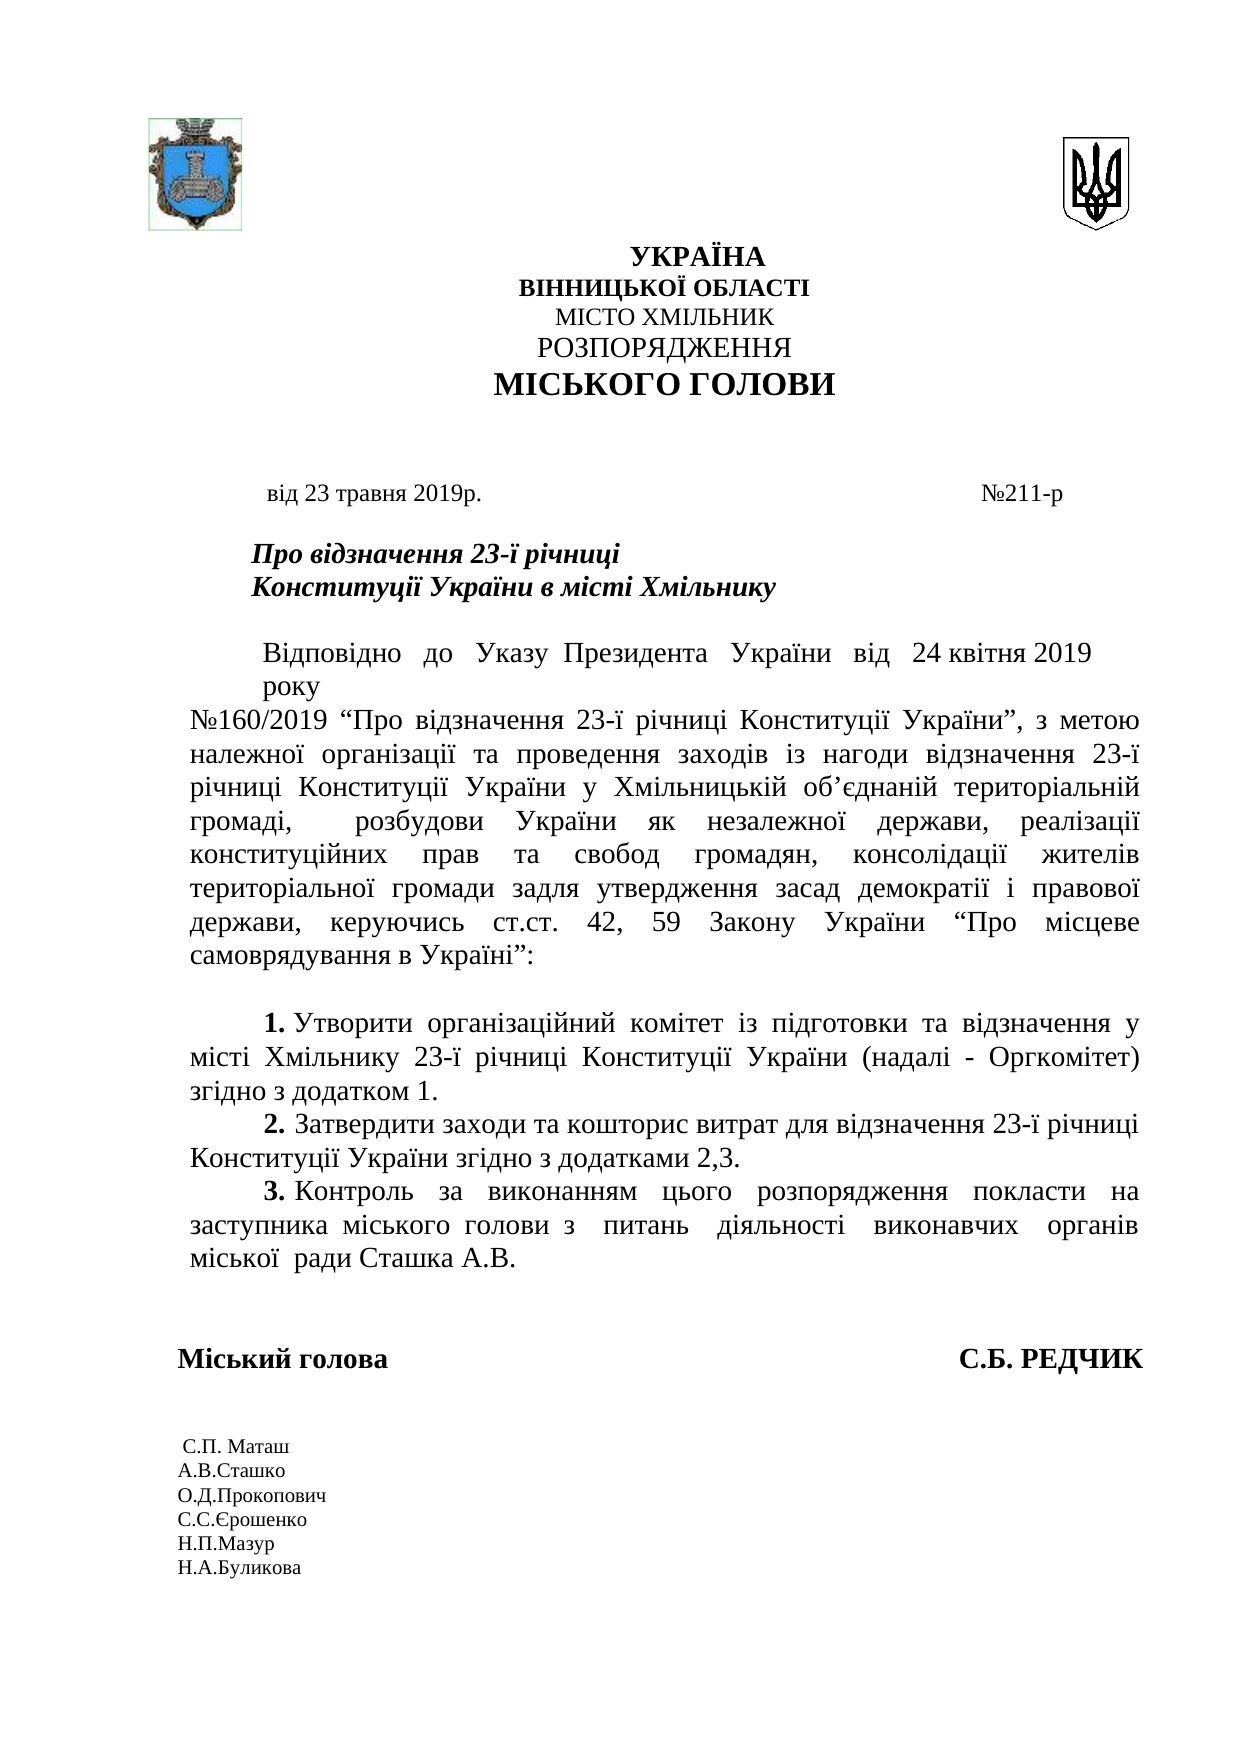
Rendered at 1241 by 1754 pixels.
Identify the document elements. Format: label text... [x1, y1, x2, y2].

text ВІННИЦЬКОЇ ОБЛАСТІ [177, 273, 1152, 302]
list Затвердити заходи та кошторис витрат для відзначення 23-ї річниці Конституції України згідно з додатками 2,3. [189, 1106, 1140, 1173]
text Н.П.Мазур [177, 1531, 1152, 1555]
text РОЗПОРЯДЖЕННЯ [177, 330, 1152, 364]
text від 23 травня 2019р. №211-р [178, 478, 1152, 507]
text МІСТО ХМІЛЬНИК [177, 302, 1152, 330]
text Міський голова С.Б. РЕДЧИК [177, 1341, 1152, 1374]
text МІСЬКОГО ГОЛОВИ [177, 364, 1152, 402]
picture [1062, 137, 1130, 231]
text С.С.Єрошенко [177, 1507, 1152, 1531]
list Контроль за виконанням цього розпорядження покласти на заступника міського голови з питань діяльності виконавчих органів міської ради Сташка А.В. [189, 1173, 1140, 1274]
text УКРАЇНА [546, 118, 1152, 273]
text Відповідно до Указу Президента України від 24 квітня 2019 року [262, 635, 1152, 702]
text Н.А.Буликова [177, 1555, 1152, 1579]
list Утворити організаційний комітет із підготовки та відзначення у місті Хмільнику 23-ї річниці Конституції України (надалі - Оргкомітет) згідно з додатком 1. [189, 1006, 1141, 1106]
text С.П. Маташ [177, 1434, 1152, 1458]
picture [148, 118, 243, 231]
text Конституції України в місті Хмільнику [177, 569, 1152, 603]
text Про відзначення 23-ї річниці [177, 536, 1152, 569]
text №160/2019 “Про відзначення 23-ї річниці Конституції України”, з метою належної організації та проведення заходів із нагоди відзначення 23-ї річниці Конституції України у Хмільницькій об’єднаній територіальній громаді, розбудови України як незалежної держави, реалізації конституційних прав та свобод громадян, консолідації жителів територіальної громади задля утвердження засад демократії і правової держави, керуючись ст.ст. 42, 59 Закону України “Про місцеве самоврядування в Україні”: [189, 702, 1141, 971]
text А.В.Сташко [177, 1458, 1152, 1482]
text О.Д.Прокопович [177, 1482, 1152, 1507]
